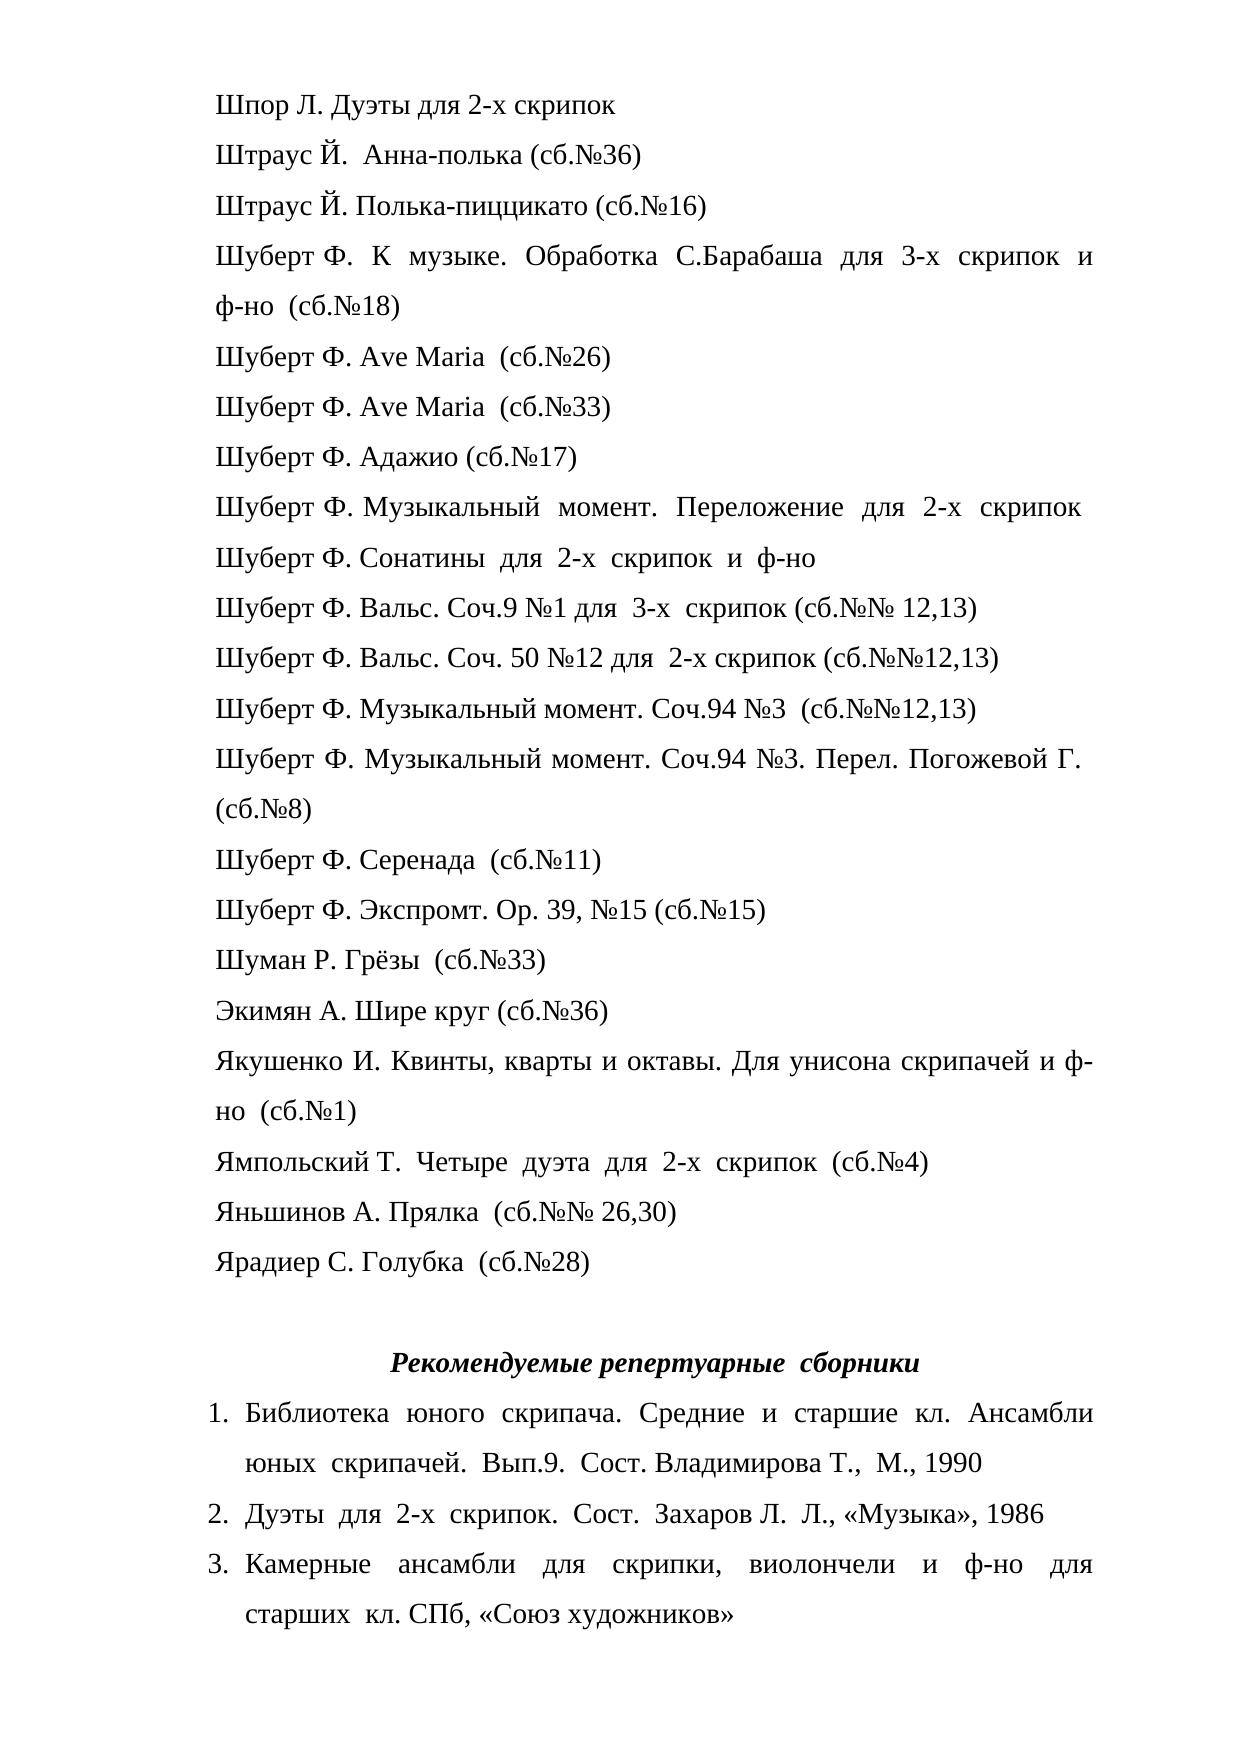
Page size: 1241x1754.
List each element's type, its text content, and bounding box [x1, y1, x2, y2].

text Шуберт Ф. К музыке. Обработка С.Барабаша для 3-х скрипок и ф-но (сб.№18) [215, 238, 1095, 322]
text Шуберт Ф. Вальс. Соч. 50 №12 для 2-х скрипок (сб.№№12,13) [215, 641, 1095, 674]
text Штраус Й. Полька-пиццикато (сб.№16) [215, 188, 1095, 221]
text Шуберт Ф. Экспромт. Ор. 39, №15 (сб.№15) [215, 892, 1095, 926]
text Рекомендуемые репертуарные сборники [215, 1345, 1095, 1378]
text Экимян А. Шире круг (сб.№36) [215, 993, 1095, 1026]
text Шуберт Ф. Ave Maria (сб.№26) [215, 339, 1095, 372]
text Ярадиер С. Голубка (сб.№28) [215, 1244, 1095, 1278]
list Библиотека юного скрипача. Средние и старшие кл. Ансамбли юных скрипачей. Вып.9. Сост. Владимирова Т., М., 1990 [207, 1395, 1095, 1479]
text Шуберт Ф. Музыкальный момент. Соч.94 №3 (сб.№№12,13) [215, 691, 1082, 724]
text Якушенко И. Квинты, кварты и октавы. Для унисона скрипачей и ф-но (сб.№1) [215, 1043, 1095, 1127]
list Камерные ансамбли для скрипки, виолончели и ф-но для старших кл. СПб, «Союз художников» [207, 1546, 1095, 1630]
text Шуберт Ф. Вальс. Соч.9 №1 для 3-х скрипок (сб.№№ 12,13) [215, 590, 1095, 624]
text Шуберт Ф. Адажио (сб.№17) [215, 439, 1095, 473]
text Шпор Л. Дуэты для 2-х скрипок [215, 87, 1095, 121]
text Ямпольский Т. Четыре дуэта для 2-х скрипок (сб.№4) [215, 1144, 1095, 1177]
text Шуберт Ф. Серенада (сб.№11) [215, 842, 1095, 875]
text Шуман Р. Грёзы (сб.№33) [215, 942, 1095, 976]
text Шуберт Ф. Музыкальный момент. Соч.94 №3. Перел. Погожевой Г. (сб.№8) [215, 741, 1082, 825]
text Штраус Й. Анна-полька (сб.№36) [215, 137, 1095, 171]
list Дуэты для 2-х скрипок. Сост. Захаров Л. Л., «Музыка», 1986 [207, 1496, 1095, 1529]
text Яньшинов А. Прялка (сб.№№ 26,30) [215, 1194, 1095, 1227]
text Шуберт Ф. Ave Maria (сб.№33) [215, 389, 1095, 422]
text Шуберт Ф. Музыкальный момент. Переложение для 2-х скрипок Шуберт Ф. Сонатины для 2-х скрипок и ф-но [215, 489, 1082, 573]
